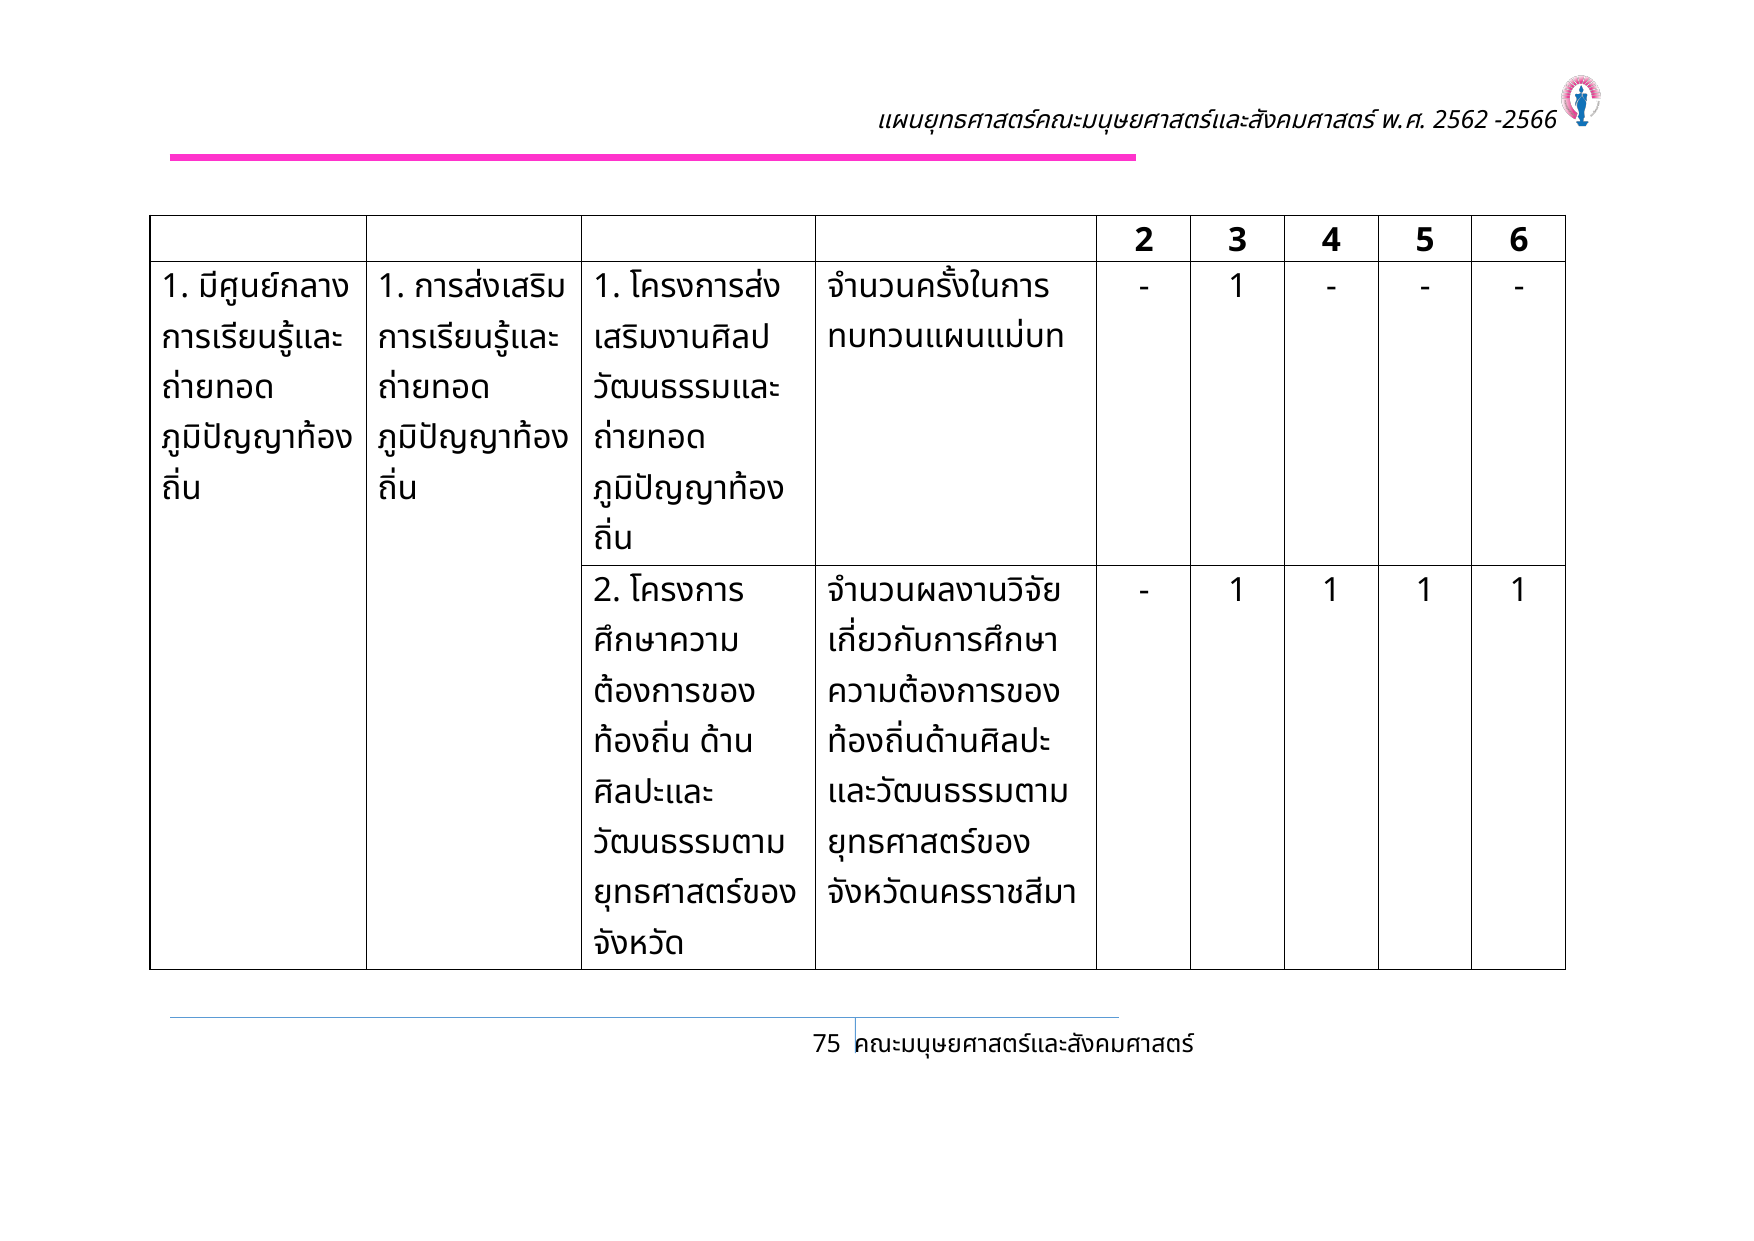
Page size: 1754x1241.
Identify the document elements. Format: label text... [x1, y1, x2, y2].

table_cell 1. โครงการส่งเสริมงานศิลปวัฒนธรรมและถ่ายทอดภูมิปัญญาท้องถิ่น [582, 262, 815, 565]
table_cell จำนวนผลงานวิจัยเกี่ยวกับการศึกษาความต้องการของท้องถิ่นด้านศิลปะและวัฒนธรรมตามยุทธศาสตร์ของจังหวัดนครราชสีมา [816, 566, 1096, 969]
table_cell 2564 [1285, 216, 1378, 261]
table_cell - [1285, 262, 1378, 565]
table_cell - [1097, 262, 1190, 565]
table_cell 1 [1191, 262, 1284, 565]
table_cell 2563 [1191, 216, 1284, 261]
table_cell 1. การส่งเสริม การเรียนรู้และถ่ายทอดภูมิปัญญาท้องถิ่น [367, 262, 581, 969]
table_cell - [1472, 262, 1565, 565]
table_cell 2565 [1379, 216, 1471, 261]
table_cell - [1097, 566, 1190, 969]
table_cell 1 [1191, 566, 1284, 969]
table_cell 2562 [1097, 216, 1190, 261]
picture [1557, 73, 1604, 129]
table_cell 1 [1379, 566, 1471, 969]
table_cell 1. มีศูนย์กลางการเรียนรู้และถ่ายทอดภูมิปัญญาท้องถิ่น [151, 262, 366, 969]
table_cell 1 [1472, 566, 1565, 969]
table_cell 2566 [1472, 216, 1565, 261]
table_cell จำนวนครั้งในการทบทวนแผนแม่บท [816, 262, 1096, 565]
table_cell 1 [1285, 566, 1378, 969]
table_cell 2. โครงการศึกษาความต้องการของท้องถิ่น ด้านศิลปะและวัฒนธรรมตามยุทธศาสตร์ของจังหวัดนครราชสีมา [582, 566, 815, 969]
table_cell - [1379, 262, 1471, 565]
